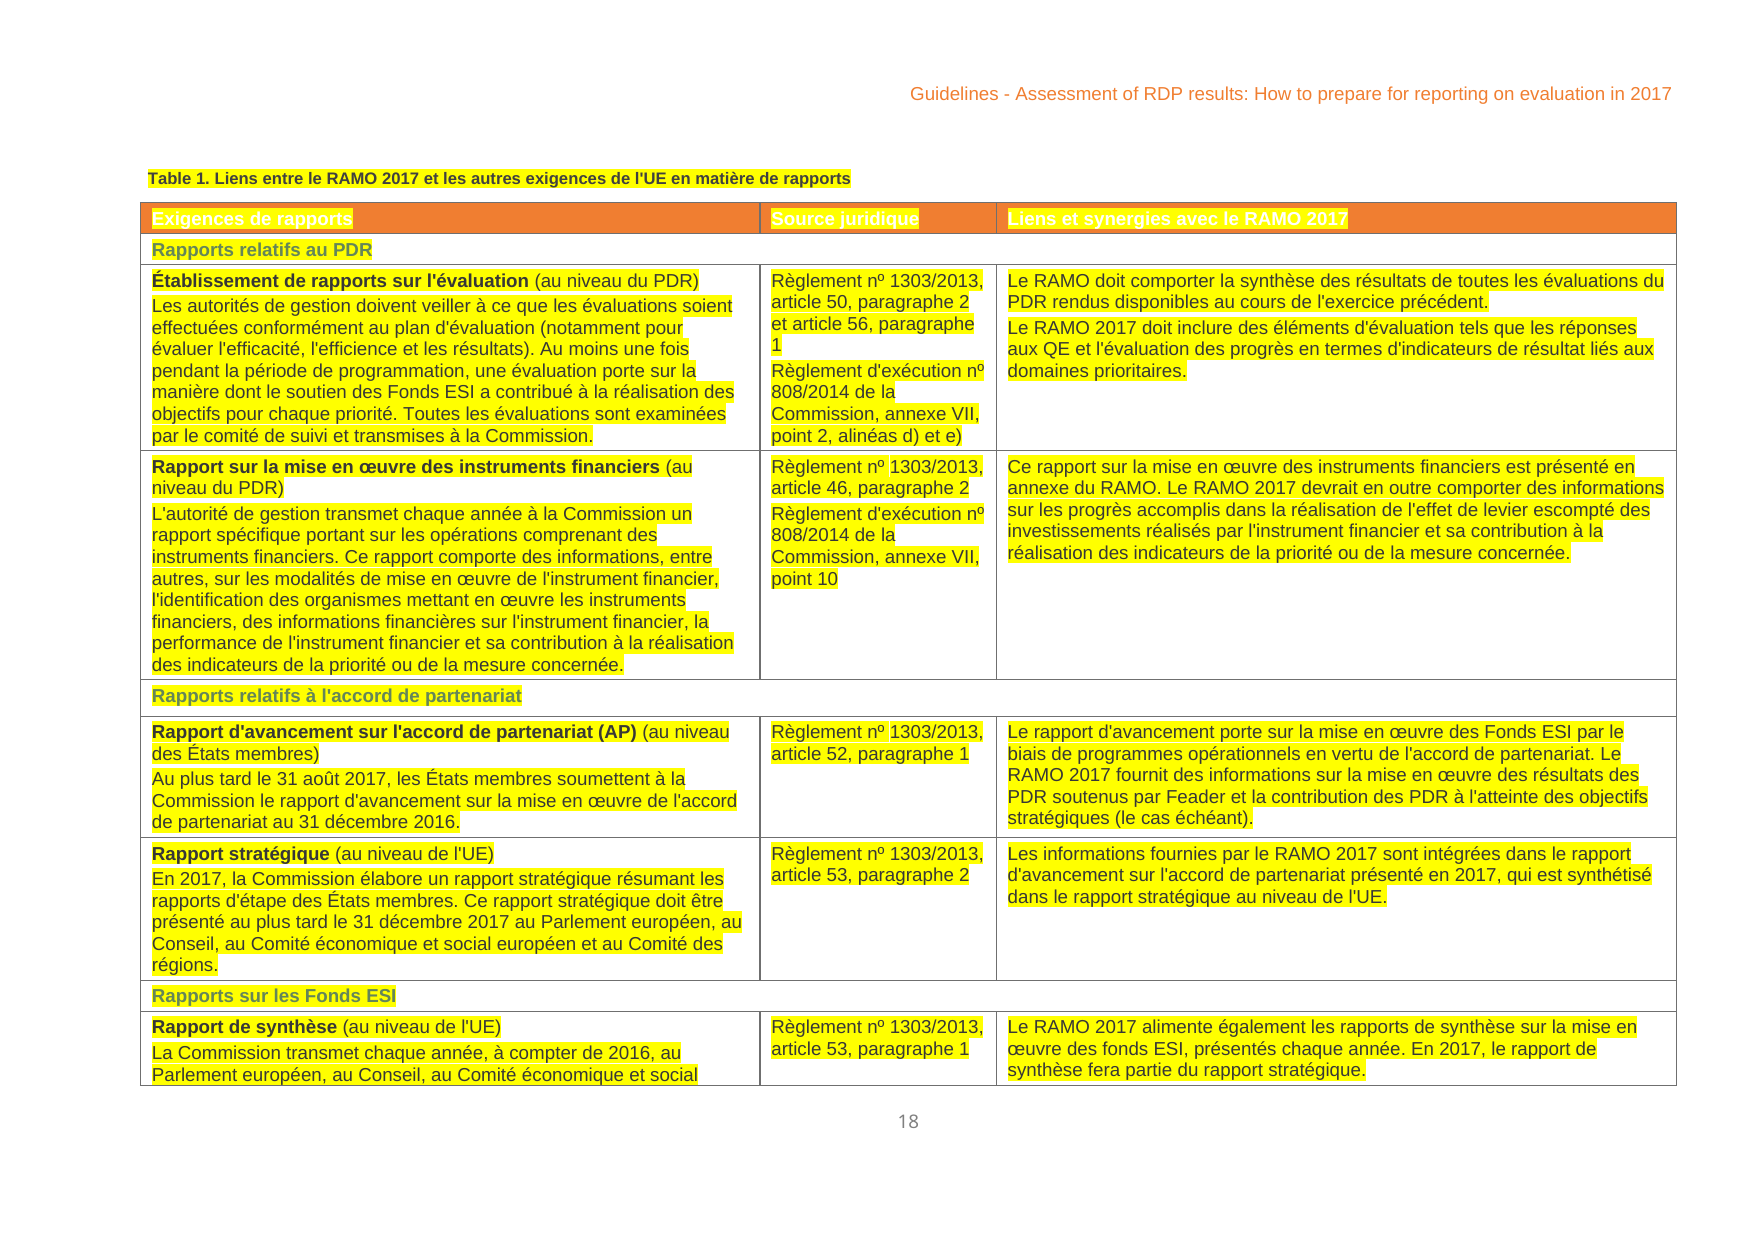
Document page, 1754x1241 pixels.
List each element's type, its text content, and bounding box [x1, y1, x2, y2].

table_cell Rapports sur les Fonds ESI [141, 981, 1676, 1011]
table_header Source juridique [761, 203, 996, 233]
table_cell Ce rapport sur la mise en œuvre des instruments financiers est présenté en annexe du RAMO. Le RAMO 2017 devrait en outre comporter des informations sur les progrès accomplis dans la réalisation de l'effet de levier escompté des investissements réalisés par l'instrument financier et sa contribution à la réalisation des indicateurs de la priorité ou de la mesure concernée. [997, 451, 1676, 679]
table_cell Règlement nº 1303/2013, article 52, paragraphe 1 [761, 717, 996, 837]
table_cell Rapport stratégique (au niveau de l'UE) En 2017, la Commission élabore un rapport stratégique résumant les rapports d'étape des États membres. Ce rapport stratégique doit être présenté au plus tard le 31 décembre 2017 au Parlement européen, au Conseil, au Comité économique et social européen et au Comité des régions. [141, 838, 759, 980]
table_header Exigences de rapports [141, 203, 759, 233]
table_cell Le RAMO doit comporter la synthèse des résultats de toutes les évaluations du PDR rendus disponibles au cours de l'exercice précédent. Le RAMO 2017 doit inclure des éléments d'évaluation tels que les réponses aux QE et l'évaluation des progrès en termes d'indicateurs de résultat liés aux domaines prioritaires. [997, 265, 1676, 450]
table_cell Règlement nº 1303/2013, article 50, paragraphe 2 et article 56, paragraphe 1 Règlement d'exécution nº 808/2014 de la Commission, annexe VII, point 2, alinéas d) et e) [761, 265, 996, 450]
table_cell Rapports relatifs au PDR [141, 234, 1676, 264]
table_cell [761, 1012, 996, 1085]
table_cell Rapport sur la mise en œuvre des instruments financiers (au niveau du PDR) L'autorité de gestion transmet chaque année à la Commission un rapport spécifique portant sur les opérations comprenant des instruments financiers. Ce rapport comporte des informations, entre autres, sur les modalités de mise en œuvre de l'instrument financier, l'identification des organismes mettant en œuvre les instruments financiers, des informations financières sur l'instrument financier, la performance de l'instrument financier et sa contribution à la réalisation des indicateurs de la priorité ou de la mesure concernée. [141, 451, 759, 679]
subtitle Liens entre le RAMO 2017 et les autres exigences de l'UE en matière de rapports [148, 168, 1668, 188]
table_cell Les informations fournies par le RAMO 2017 sont intégrées dans le rapport d'avancement sur l'accord de partenariat présenté en 2017, qui est synthétisé dans le rapport stratégique au niveau de l'UE. [997, 838, 1676, 980]
table_cell Rapport d'avancement sur l'accord de partenariat (AP) (au niveau des États membres) Au plus tard le 31 août 2017, les États membres soumettent à la Commission le rapport d'avancement sur la mise en œuvre de l'accord de partenariat au 31 décembre 2016. [141, 717, 759, 837]
table_cell Règlement nº 1303/2013, article 53, paragraphe 2 [761, 838, 996, 980]
table_cell Établissement de rapports sur l'évaluation (au niveau du PDR) Les autorités de gestion doivent veiller à ce que les évaluations soient effectuées conformément au plan d'évaluation (notamment pour évaluer l'efficacité, l'efficience et les résultats). Au moins une fois pendant la période de programmation, une évaluation porte sur la manière dont le soutien des Fonds ESI a contribué à la réalisation des objectifs pour chaque priorité. Toutes les évaluations sont examinées par le comité de suivi et transmises à la Commission. [141, 265, 759, 450]
table_header Liens et synergies avec le RAMO 2017 [997, 203, 1676, 233]
table_cell Rapports relatifs à l'accord de partenariat [141, 680, 1676, 716]
table_cell Règlement nº 1303/2013, article 46, paragraphe 2 Règlement d'exécution nº 808/2014 de la Commission, annexe VII, point 10 [761, 451, 996, 679]
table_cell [997, 1012, 1676, 1085]
table_cell Le rapport d'avancement porte sur la mise en œuvre des Fonds ESI par le biais de programmes opérationnels en vertu de l'accord de partenariat. Le RAMO 2017 fournit des informations sur la mise en œuvre des résultats des PDR soutenus par Feader et la contribution des PDR à l'atteinte des objectifs stratégiques (le cas échéant). [997, 717, 1676, 837]
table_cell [141, 1012, 759, 1085]
